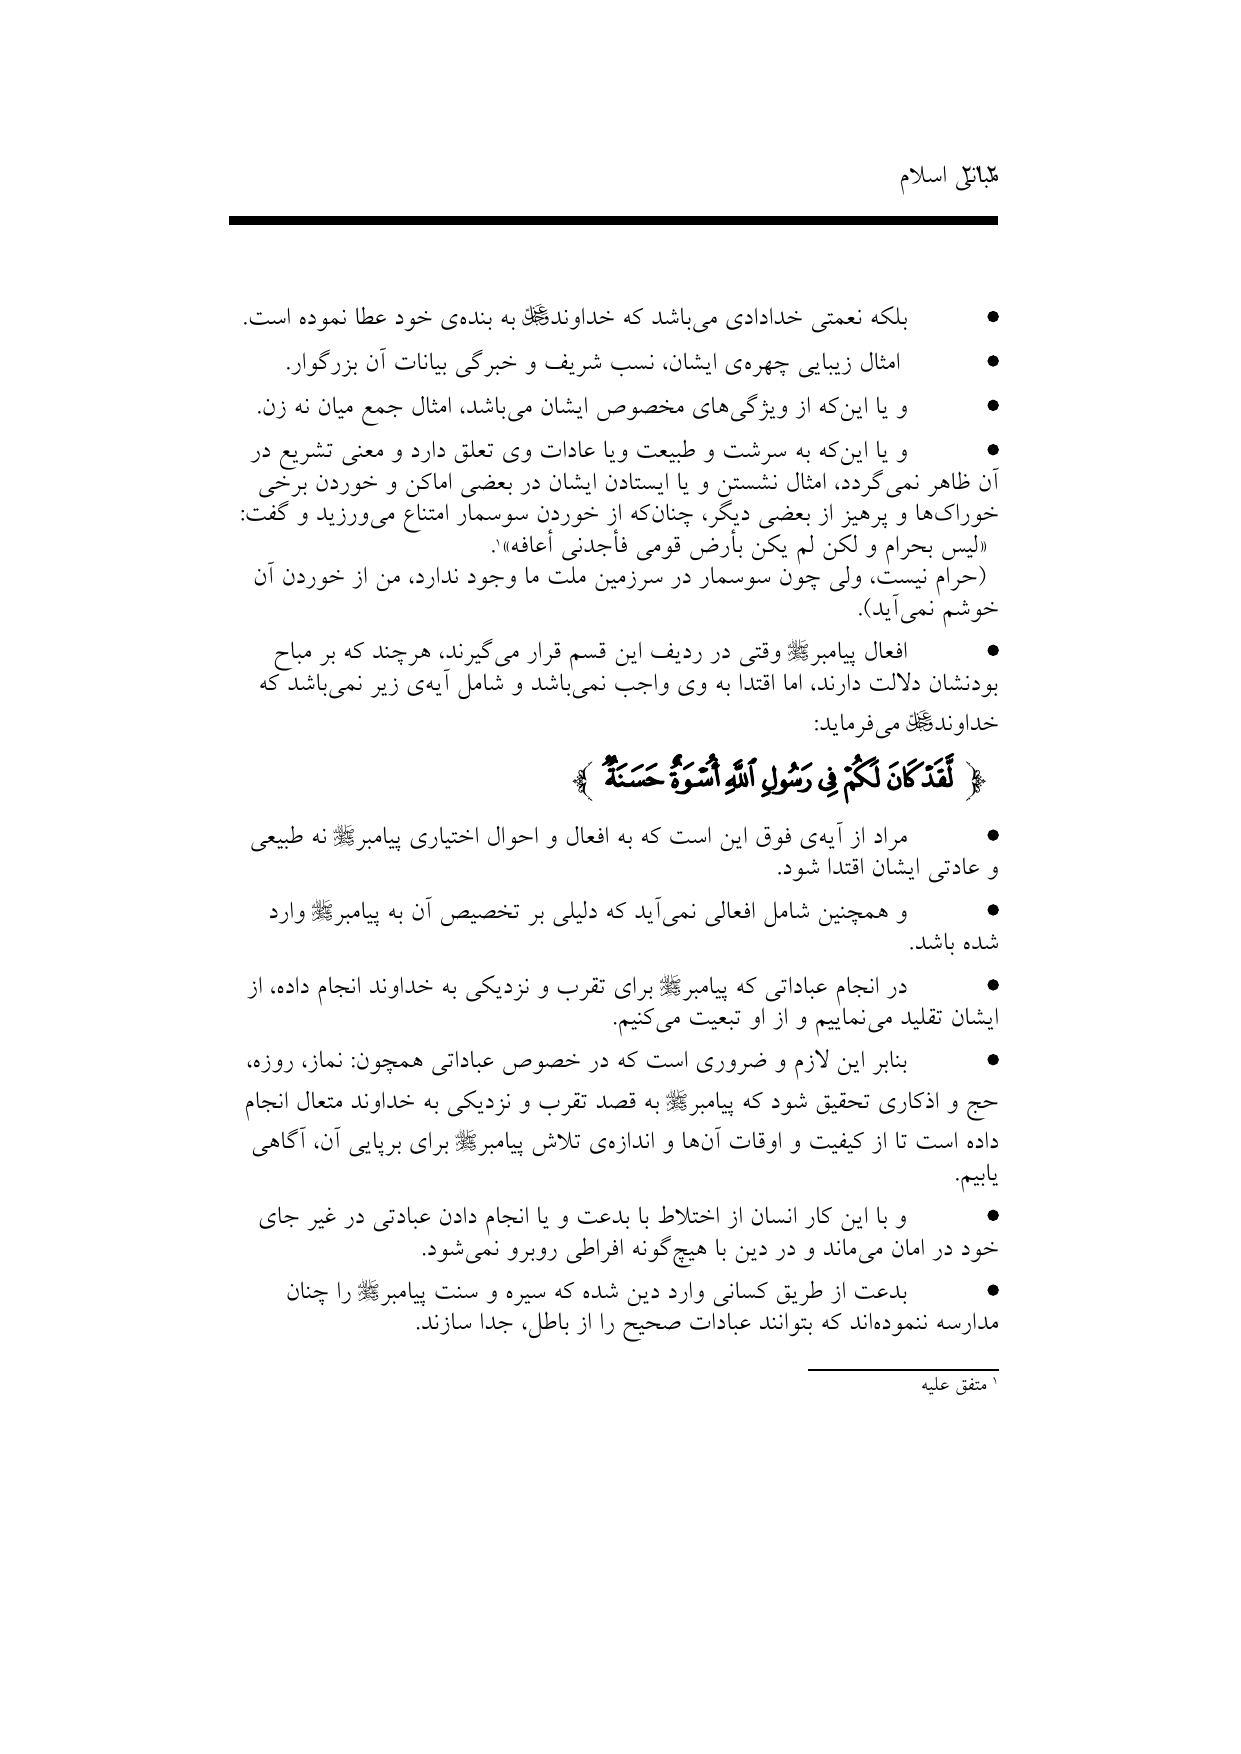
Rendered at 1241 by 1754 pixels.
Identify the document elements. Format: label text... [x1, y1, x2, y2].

list مراد از آیه‌ی فوق این است که‌ به‌ افعال و احوال اختیاری پیامبر نه‌ طبیعی و عادتی ایشان اقتدا شود. [236, 814, 998, 886]
list و یا این‌که‌ به‌ سرشت و طبیعت ویا عادات وی تعلق دارد و معنی تشریع در آن ظاهر نمی‌گردد، امثال نشستن و یا ایستادن ایشان در بعضی اماکن و خوردن برخی خوراک‌ها و پرهیز از بعضی دیگر، چنان‌که‌ از خوردن سوسمار امتناع می‌ورزید و گفت: [236, 428, 998, 532]
list امثال زیبایی چهره‌ی ایشان، نسب شریف و خبرگی بیانات آن بزرگوار. [236, 340, 998, 381]
list بلکه‌ نعمتی خدادادی می‌باشد که‌ خداوند به‌ بنده‌ی خود عطا نموده‌ است. [236, 295, 998, 336]
list و با این کار انسان از اختلاط با بدعت و یا انجام دادن عبادتی در غیر جای خود در امان می‌ماند و در دین با هیچ‌گونه‌ افراطی روبرو نمی‌شود. [236, 1194, 998, 1267]
list بدعت از طریق کسانی وارد دین شده‌ که‌ سیره‌ و سنت پیامبر را چنان مدارسه‌ ننموده‌اند که‌ بتوانند عبادات صحیح را از باطل، جدا سازند. [236, 1269, 998, 1342]
text «لیس بحرام و لکن لم یکن بأرض قومی فأجدنی أعافه‌». [236, 535, 998, 564]
list بنابر این لازم و ضروری است که‌ در خصوص عباداتی همچون: نماز، روزه‌، حج و اذکاری تحقیق شود که‌ پیامبر به‌ قصد تقرب و نزدیکی به‌ خداوند متعال انجام داده‌ است تا از کیفیت و اوقات آن‌ها و اندازه‌ی تلاش پیامبر برای برپایی آن، آگاهی یابیم. [236, 1038, 998, 1192]
list و همچنین شامل افعالی نمی‌آید که‌‌ دلیلی بر تخصیص آن به‌ پیامبر وارد شده‌ باشد. [236, 889, 998, 961]
text (حرام نیست، ولی چون سوسمار در سرزمین ملت ما وجود ندارد، من از خوردن آن خوشم نمی‌آید). [236, 566, 998, 627]
list افعال پیامبر وقتی در ردیف این قسم قرار می‌گیرند، هرچند که‌ بر مباح بودنشان دلالت دارند، اما اقتدا به‌ وی واجب نمی‌باشد و شامل آیه‌ی زیر نمی‌باشد که‌ خداوند می‌فرماید: [236, 629, 998, 742]
list در انجام عباداتی که‌ پیامبر برای تقرب و نزدیکی به‌ خداوند انجام داده‌، از ایشان تقلید می‌نماییم و از او تبعیت می‌کنیم. [236, 964, 998, 1036]
text ﭽ ﯯ ﯰ ﯱ ﯲ ﯳ ﯴ ﯵ ﯶ ﭼ [236, 745, 998, 809]
list و یا این‌که‌ از ویژگی‌های مخصوص ایشان می‌باشد، امثال جمع میان نه‌ زن. [236, 384, 998, 425]
